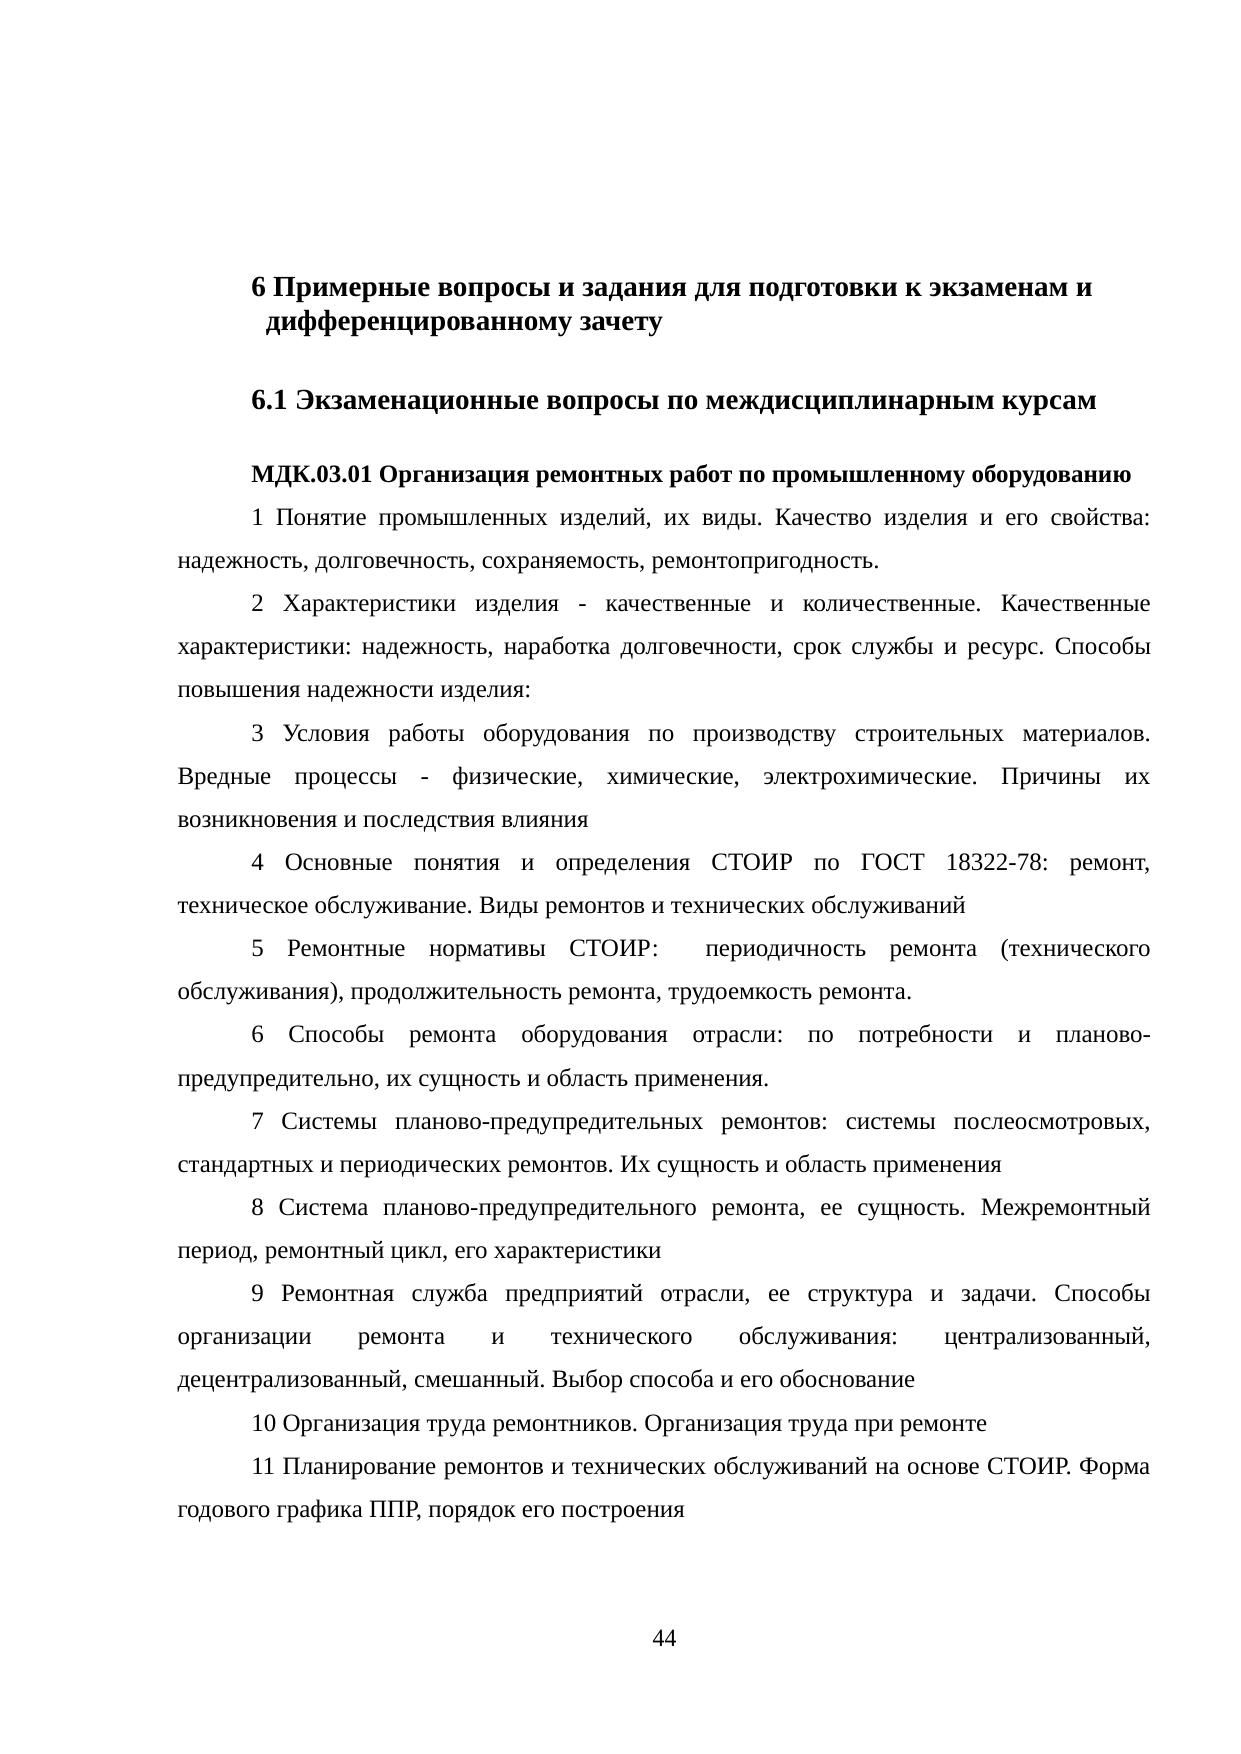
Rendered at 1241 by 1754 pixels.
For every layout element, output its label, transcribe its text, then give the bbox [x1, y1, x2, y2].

text дифференцированному зачету [177, 303, 1152, 336]
text 1 Понятие промышленных изделий, их виды. Качество изделия и его свойства: надежность, долговечность, сохраняемость, ремонтопригодность. [177, 502, 1152, 574]
text 3 Условия работы оборудования по производству строительных материалов. Вредные процессы - физические, химические, электрохимические. Причины их возникновения и последствия влияния [177, 718, 1152, 833]
text 7 Системы планово-предупредительных ремонтов: системы послеосмотровых, стандартных и периодических ремонтов. Их сущность и область применения [177, 1106, 1152, 1178]
text 10 Организация труда ремонтников. Организация труда при ремонте [177, 1408, 1152, 1436]
text 5 Ремонтные нормативы СТОИР: периодичность ремонта (технического обслуживания), продолжительность ремонта, трудоемкость ремонта. [177, 933, 1152, 1005]
text 4 Основные понятия и определения СТОИР по ГОСТ 18322-78: ремонт, техническое обслуживание. Виды ремонтов и технических обслуживаний [177, 847, 1152, 919]
text 6 Примерные вопросы и задания для подготовки к экзаменам и [177, 269, 1152, 303]
text 6 Способы ремонта оборудования отрасли: по потребности и планово-предупредительно, их сущность и область применения. [177, 1019, 1152, 1091]
text 2 Характеристики изделия - качественные и количественные. Качественные характеристики: надежность, наработка долговечности, срок службы и ресурс. Способы повышения надежности изделия: [177, 588, 1152, 703]
text 6.1 Экзаменационные вопросы по междисциплинарным курсам [177, 382, 1152, 416]
text 9 Ремонтная служба предприятий отрасли, ее структура и задачи. Способы организации ремонта и технического обслуживания: централизованный, децентрализованный, смешанный. Выбор способа и его обоснование [177, 1278, 1152, 1393]
text 11 Планирование ремонтов и технических обслуживаний на основе СТОИР. Форма годового графика ППР, порядок его построения [177, 1451, 1152, 1523]
text 8 Система планово-предупредительного ремонта, ее сущность. Межремонтный период, ремонтный цикл, его характеристики [177, 1192, 1152, 1264]
text МДК.03.01 Организация ремонтных работ по промышленному оборудованию [177, 459, 1152, 488]
